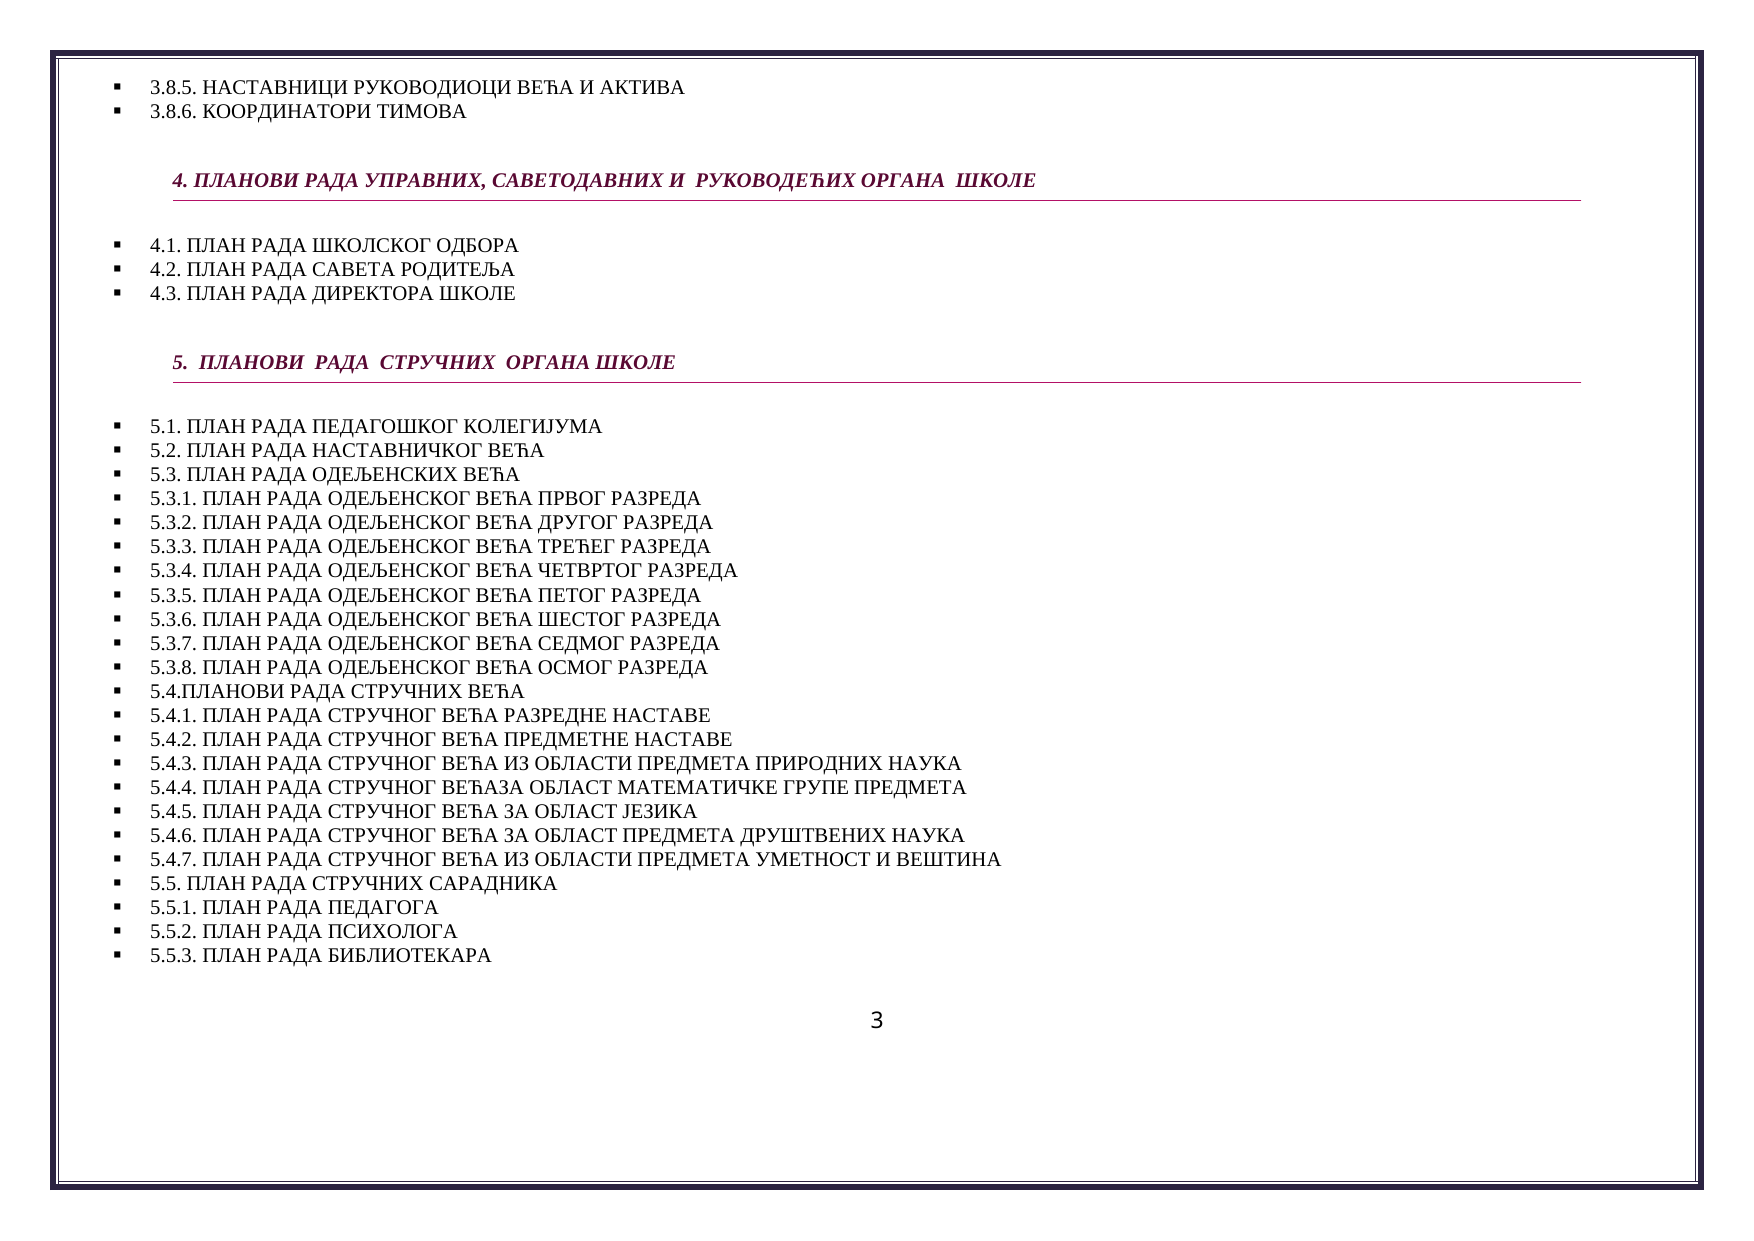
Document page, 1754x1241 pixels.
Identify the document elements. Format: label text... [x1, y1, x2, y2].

list 5.2. ПЛАН РАДА НАСТАВНИЧКОГ ВЕЋА [112, 438, 1679, 462]
list 5.4.6. ПЛАН РАДА СТРУЧНОГ ВЕЋА ЗА ОБЛАСТ ПРЕДМЕТА ДРУШТВЕНИХ НАУКА [112, 823, 1679, 847]
list 3.8.6. КООРДИНАТОРИ ТИМОВА [112, 99, 1679, 123]
list 5.3.6. ПЛАН РАДА ОДЕЉЕНСКОГ ВЕЋА ШЕСТОГ РАЗРЕДА [112, 607, 1679, 631]
list 5.5.1. ПЛАН РАДА ПЕДАГОГА [112, 895, 1679, 919]
list 5.3.8. ПЛАН РАДА ОДЕЉЕНСКОГ ВЕЋА ОСМОГ РАЗРЕДА [112, 655, 1679, 679]
list 5.3.3. ПЛАН РАДА ОДЕЉЕНСКОГ ВЕЋА ТРЕЋЕГ РАЗРЕДА [112, 534, 1679, 558]
text 4. ПЛАНОВИ РАДА УПРАВНИХ, САВЕТОДАВНИХ И РУКОВОДЕЋИХ ОРГАНА ШКОЛЕ [172, 168, 1581, 201]
list 5.5.3. ПЛАН РАДА БИБЛИОТЕКАРА [112, 943, 1679, 967]
list 5.4.1. ПЛАН РАДА СТРУЧНОГ ВЕЋА РАЗРЕДНЕ НАСТАВЕ [112, 703, 1679, 727]
list 5.3.4. ПЛАН РАДА ОДЕЉЕНСКОГ ВЕЋА ЧЕТВРТОГ РАЗРЕДА [112, 558, 1679, 582]
list 5.4.2. ПЛАН РАДА СТРУЧНОГ ВЕЋА ПРЕДМЕТНЕ НАСТАВЕ [112, 727, 1679, 751]
list 5.4.7. ПЛАН РАДА СТРУЧНОГ ВЕЋА ИЗ ОБЛАСТИ ПРЕДМЕТА УМЕТНОСТ И ВЕШТИНА [112, 847, 1679, 871]
list 5.4.5. ПЛАН РАДА СТРУЧНОГ ВЕЋА ЗА ОБЛАСТ ЈЕЗИКА [112, 799, 1679, 823]
list 5.3.1. ПЛАН РАДА ОДЕЉЕНСКОГ ВЕЋА ПРВОГ РАЗРЕДА [112, 486, 1679, 510]
list 4.2. ПЛАН РАДА САВЕТА РОДИТЕЉА [112, 257, 1679, 281]
list 4.3. ПЛАН РАДА ДИРЕКТОРА ШКОЛЕ [112, 281, 1679, 305]
list 3.8.5. НАСТАВНИЦИ РУКОВОДИОЦИ ВЕЋА И АКТИВА [112, 75, 1679, 99]
list 5.3.7. ПЛАН РАДА ОДЕЉЕНСКОГ ВЕЋА СЕДМОГ РАЗРЕДА [112, 631, 1679, 655]
list 5.3.2. ПЛАН РАДА ОДЕЉЕНСКОГ ВЕЋА ДРУГОГ РАЗРЕДА [112, 510, 1679, 534]
list 5.4.ПЛАНОВИ РАДА СТРУЧНИХ ВЕЋА [112, 679, 1679, 703]
list 5.4.3. ПЛАН РАДА СТРУЧНОГ ВЕЋА ИЗ ОБЛАСТИ ПРЕДМЕТА ПРИРОДНИХ НАУКА [112, 751, 1679, 775]
list 5.3. ПЛАН РАДА ОДЕЉЕНСКИХ ВЕЋА [112, 462, 1679, 486]
list 4.1. ПЛАН РАДА ШКОЛСКОГ ОДБОРА [112, 232, 1679, 257]
list 5.5.2. ПЛАН РАДА ПСИХОЛОГА [112, 919, 1679, 943]
list 5.4.4. ПЛАН РАДА СТРУЧНОГ ВЕЋАЗА ОБЛАСТ МАТЕМАТИЧКЕ ГРУПЕ ПРЕДМЕТА [112, 775, 1679, 799]
list 5.1. ПЛАН РАДА ПЕДАГОШКОГ КОЛЕГИЈУМА [112, 414, 1679, 438]
list 5.3.5. ПЛАН РАДА ОДЕЉЕНСКОГ ВЕЋА ПЕТОГ РАЗРЕДА [112, 582, 1679, 607]
list 5.5. ПЛАН РАДА СТРУЧНИХ САРАДНИКА [112, 871, 1679, 895]
text 5. ПЛАНОВИ РАДА СТРУЧНИХ ОРГАНА ШКОЛЕ [172, 349, 1581, 383]
